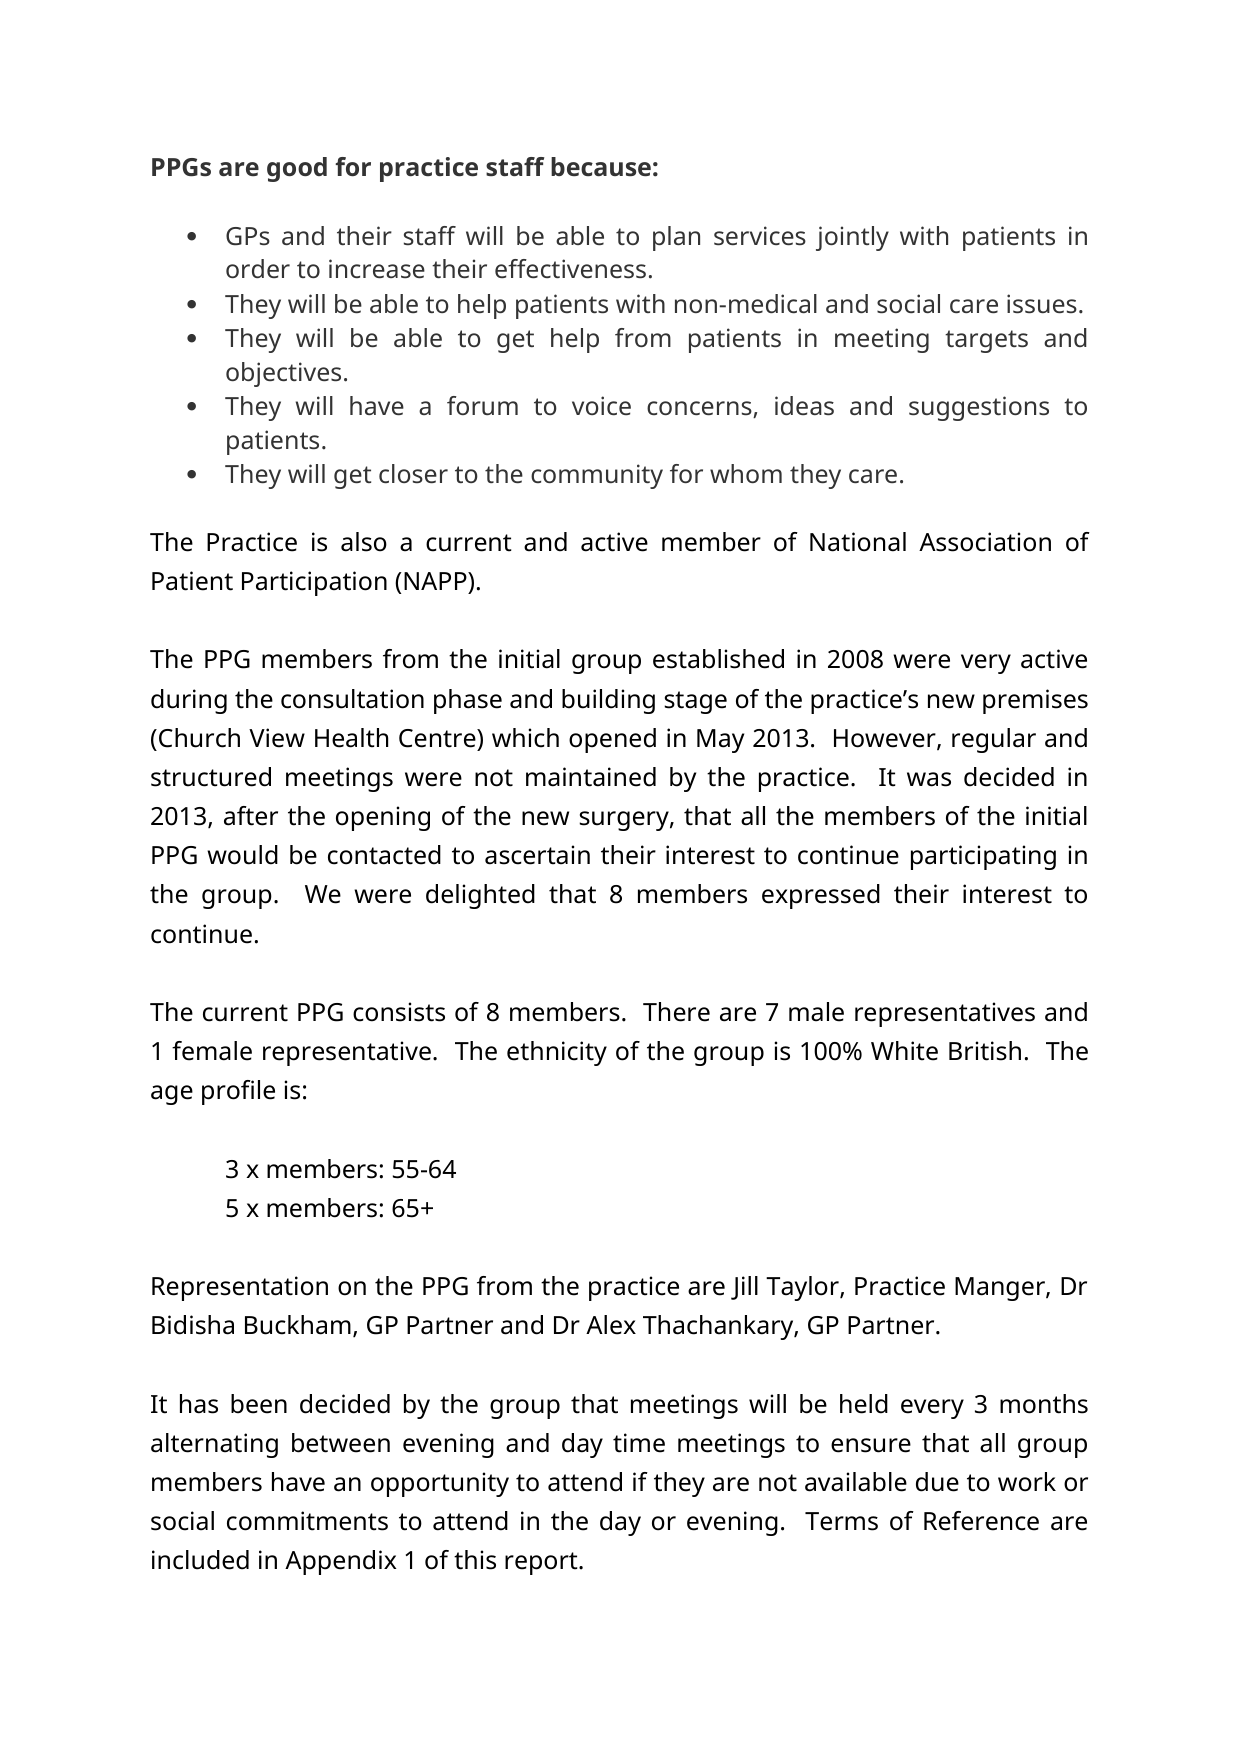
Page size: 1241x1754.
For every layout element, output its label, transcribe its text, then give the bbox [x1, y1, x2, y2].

text The Practice is also a current and active member of National Association of Patient Participation (NAPP). [150, 525, 1090, 598]
text It has been decided by the group that meetings will be held every 3 months alternating between evening and day time meetings to ensure that all group members have an opportunity to attend if they are not available due to work or social commitments to attend in the day or evening. Terms of Reference are included in Appendix 1 of this report. [150, 1386, 1090, 1577]
text PPGs are good for practice staff because: [150, 150, 1090, 184]
text The current PPG consists of 8 members. There are 7 male representatives and 1 female representative. The ethnicity of the group is 100% White British. The age profile is: [150, 995, 1090, 1107]
list They will have a forum to voice concerns, ideas and suggestions to patients. [187, 388, 1090, 457]
text 3 x members: 55-64 [150, 1151, 1090, 1185]
list They will get closer to the community for whom they care. [187, 457, 1090, 491]
text Representation on the PPG from the practice are Jill Taylor, Practice Manger, Dr Bidisha Buckham, GP Partner and Dr Alex Thachankary, GP Partner. [150, 1269, 1090, 1342]
text The PPG members from the initial group established in 2008 were very active during the consultation phase and building stage of the practice’s new premises (Church View Health Centre) which opened in May 2013. However, regular and structured meetings were not maintained by the practice. It was decided in 2013, after the opening of the new surgery, that all the members of the initial PPG would be contacted to ascertain their interest to continue participating in the group. We were delighted that 8 members expressed their interest to continue. [150, 642, 1090, 950]
text 5 x members: 65+ [150, 1191, 1090, 1224]
list GPs and their staff will be able to plan services jointly with patients in order to increase their effectiveness. [187, 218, 1090, 286]
list They will be able to get help from patients in meeting targets and objectives. [187, 320, 1090, 388]
list They will be able to help patients with non-medical and social care issues. [187, 286, 1090, 320]
